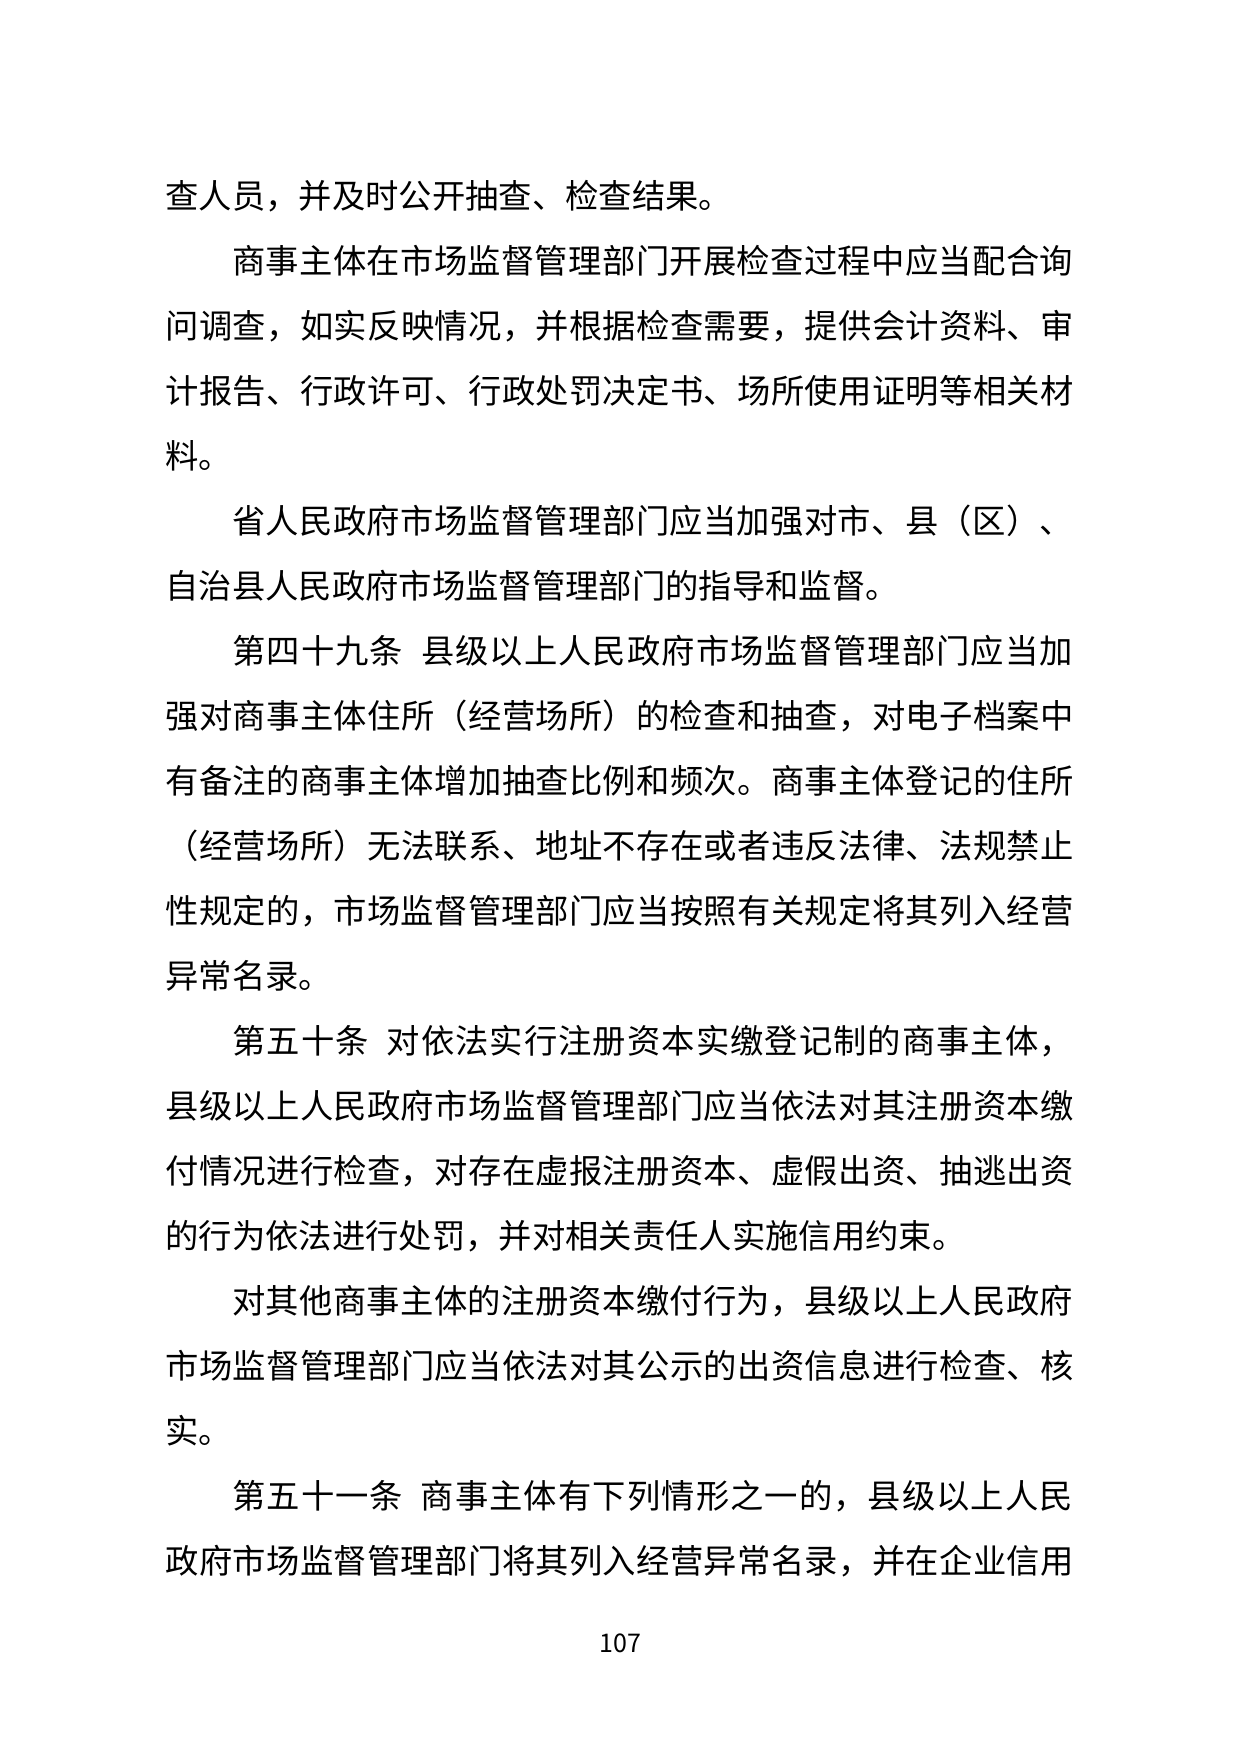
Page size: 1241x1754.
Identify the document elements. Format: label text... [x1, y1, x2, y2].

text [165, 1462, 1075, 1592]
text 省人民政府市场监督管理部门应当加强对市、县（区）、自治县人民政府市场监督管理部门的指导和监督。 [165, 487, 1075, 617]
text 第四十九条 县级以上人民政府市场监督管理部门应当加强对商事主体住所（经营场所）的检查和抽查，对电子档案中有备注的商事主体增加抽查比例和频次。商事主体登记的住所（经营场所）无法联系、地址不存在或者违反法律、法规禁止性规定的，市场监督管理部门应当按照有关规定将其列入经营异常名录。 [165, 617, 1075, 1007]
text 商事主体在市场监督管理部门开展检查过程中应当配合询问调查，如实反映情况，并根据检查需要，提供会计资料、审计报告、行政许可、行政处罚决定书、场所使用证明等相关材料。 [165, 227, 1075, 487]
text 第五十条 对依法实行注册资本实缴登记制的商事主体，县级以上人民政府市场监督管理部门应当依法对其注册资本缴付情况进行检查，对存在虚报注册资本、虚假出资、抽逃出资的行为依法进行处罚，并对相关责任人实施信用约束。 [165, 1007, 1075, 1267]
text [165, 162, 1075, 227]
text 对其他商事主体的注册资本缴付行为，县级以上人民政府市场监督管理部门应当依法对其公示的出资信息进行检查、核实。 [165, 1267, 1075, 1462]
